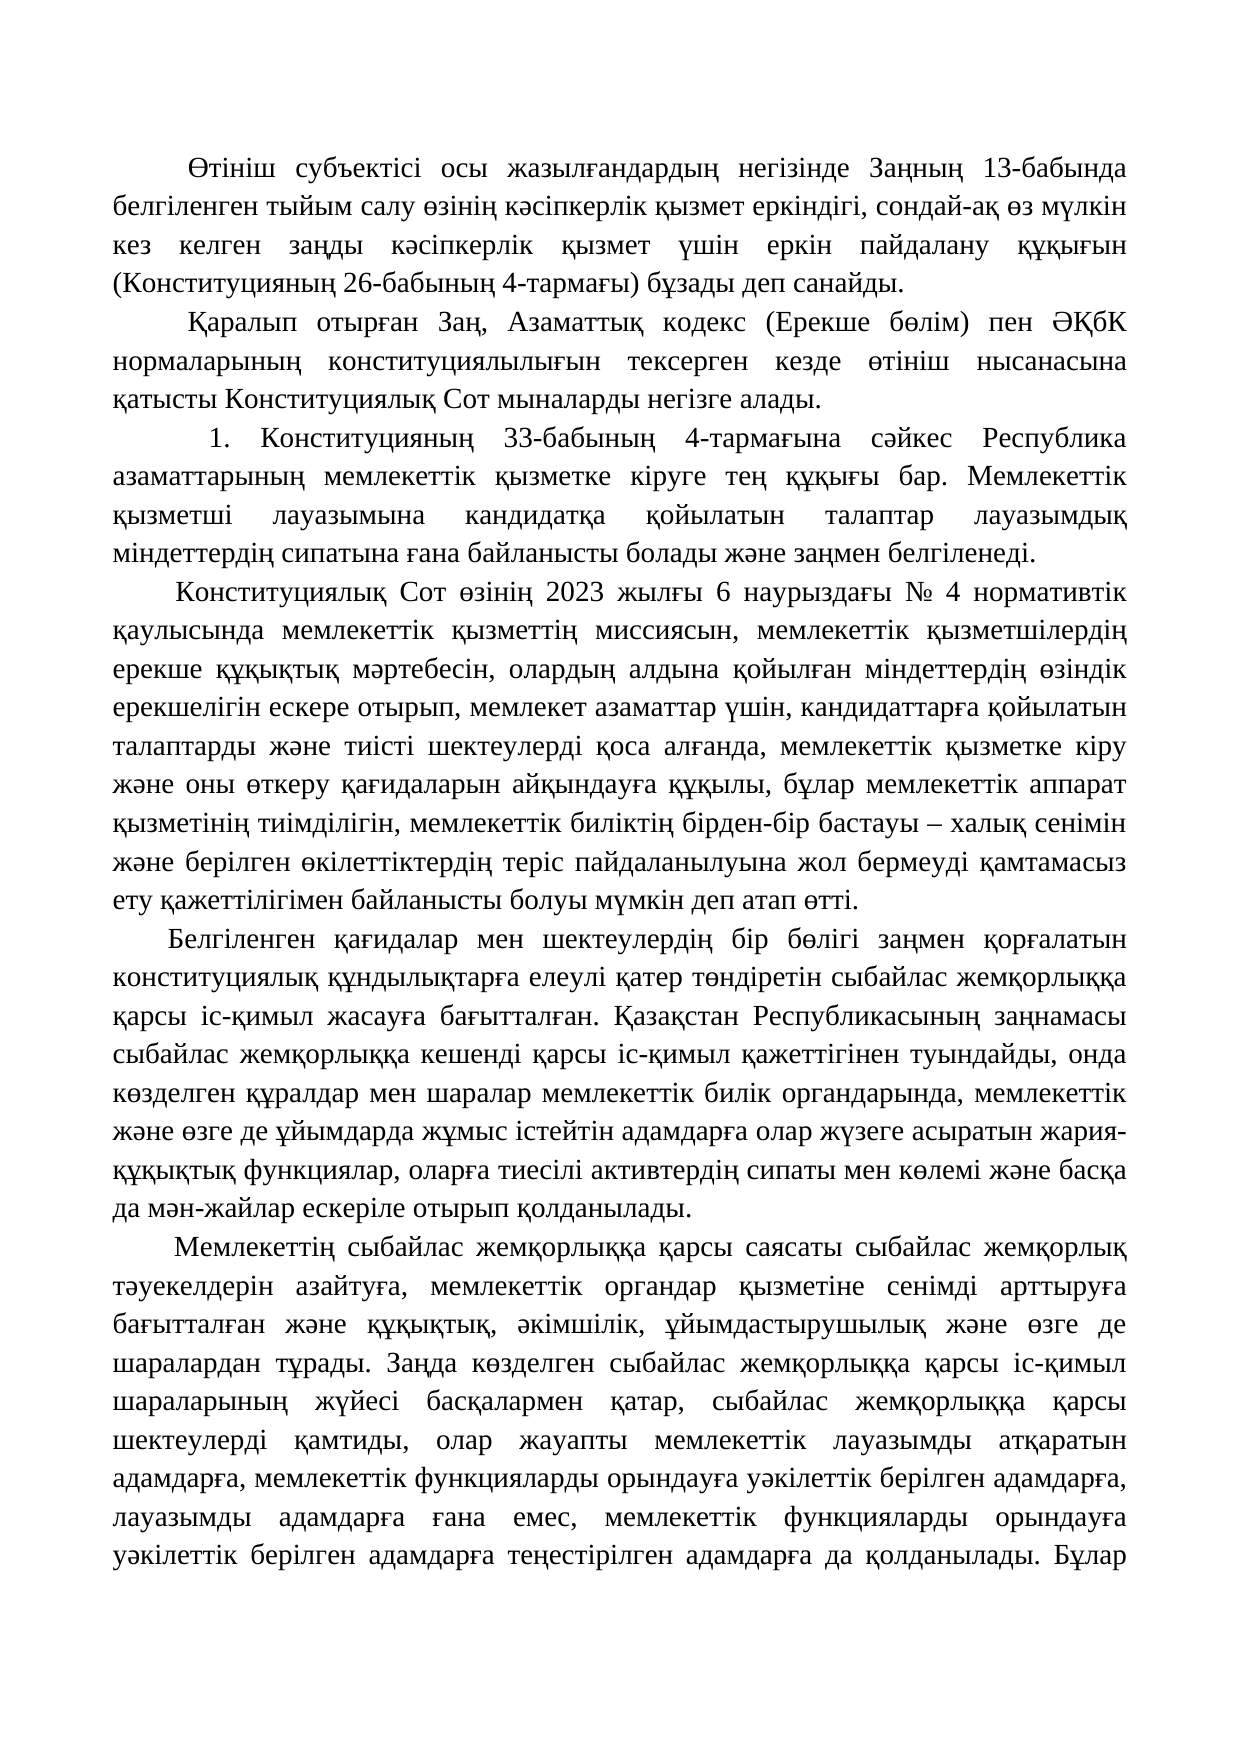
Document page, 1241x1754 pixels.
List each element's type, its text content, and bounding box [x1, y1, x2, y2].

text Конституциялық Сот өзінің 2023 жылғы 6 наурыздағы № 4 нормативтік қаулысында мемлекеттік қызметтің миссиясын, мемлекеттік қызметшілердің ерекше құқықтық мәртебесін, олардың алдына қойылған міндеттердің өзіндік ерекшелігін ескере отырып, мемлекет азаматтар үшін, кандидаттарға қойылатын талаптарды және тиісті шектеулерді қоса алғанда, мемлекеттік қызметке кіру және оны өткеру қағидаларын айқындауға құқылы, бұлар мемлекеттік аппарат қызметінің тиімділігін, мемлекеттік биліктің бірден-бір бастауы – халық сенімін және берілген өкілеттіктердің теріс пайдаланылуына жол бермеуді қамтамасыз ету қажеттілігімен байланысты болуы мүмкін деп атап өтті. [112, 574, 1128, 916]
text Белгіленген қағидалар мен шектеулердің бір бөлігі заңмен қорғалатын конституциялық құндылықтарға елеулі қатер төндіретін сыбайлас жемқорлыққа қарсы іс-қимыл жасауға бағытталған. Қазақстан Республикасының заңнамасы сыбайлас жемқорлыққа кешенді қарсы іс-қимыл қажеттігінен туындайды, онда көзделген құралдар мен шаралар мемлекеттік билік органдарында, мемлекеттік және өзге де ұйымдарда жұмыс істейтін адамдарға олар жүзеге асыратын жария-құқықтық функциялар, оларға тиесілі активтердің сипаты мен көлемі және басқа да мән-жайлар ескеріле отырып қолданылады. [112, 921, 1128, 1224]
text Өтініш субъектісі осы жазылғандардың негізінде Заңның 13-бабында белгіленген тыйым салу өзінің кәсіпкерлік қызмет еркіндігі, сондай-ақ өз мүлкін кез келген заңды кәсіпкерлік қызмет үшін еркін пайдалану құқығын (Конституцияның 26-бабының 4-тармағы) бұзады деп санайды. [112, 150, 1128, 299]
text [112, 1229, 1128, 1571]
text 1. Конституцияның 33-бабының 4-тармағына сәйкес Республика азаматтарының мемлекеттік қызметке кіруге тең құқығы бар. Мемлекеттік қызметші лауазымына кандидатқа қойылатын талаптар лауазымдық міндеттердің сипатына ғана байланысты болады және заңмен белгіленеді. [112, 420, 1128, 569]
text Қаралып отырған Заң, Азаматтық кодекс (Ерекше бөлім) пен ӘҚбК нормаларының конституциялылығын тексерген кезде өтініш нысанасына қатысты Конституциялық Сот мыналарды негізге алады. [112, 304, 1128, 415]
